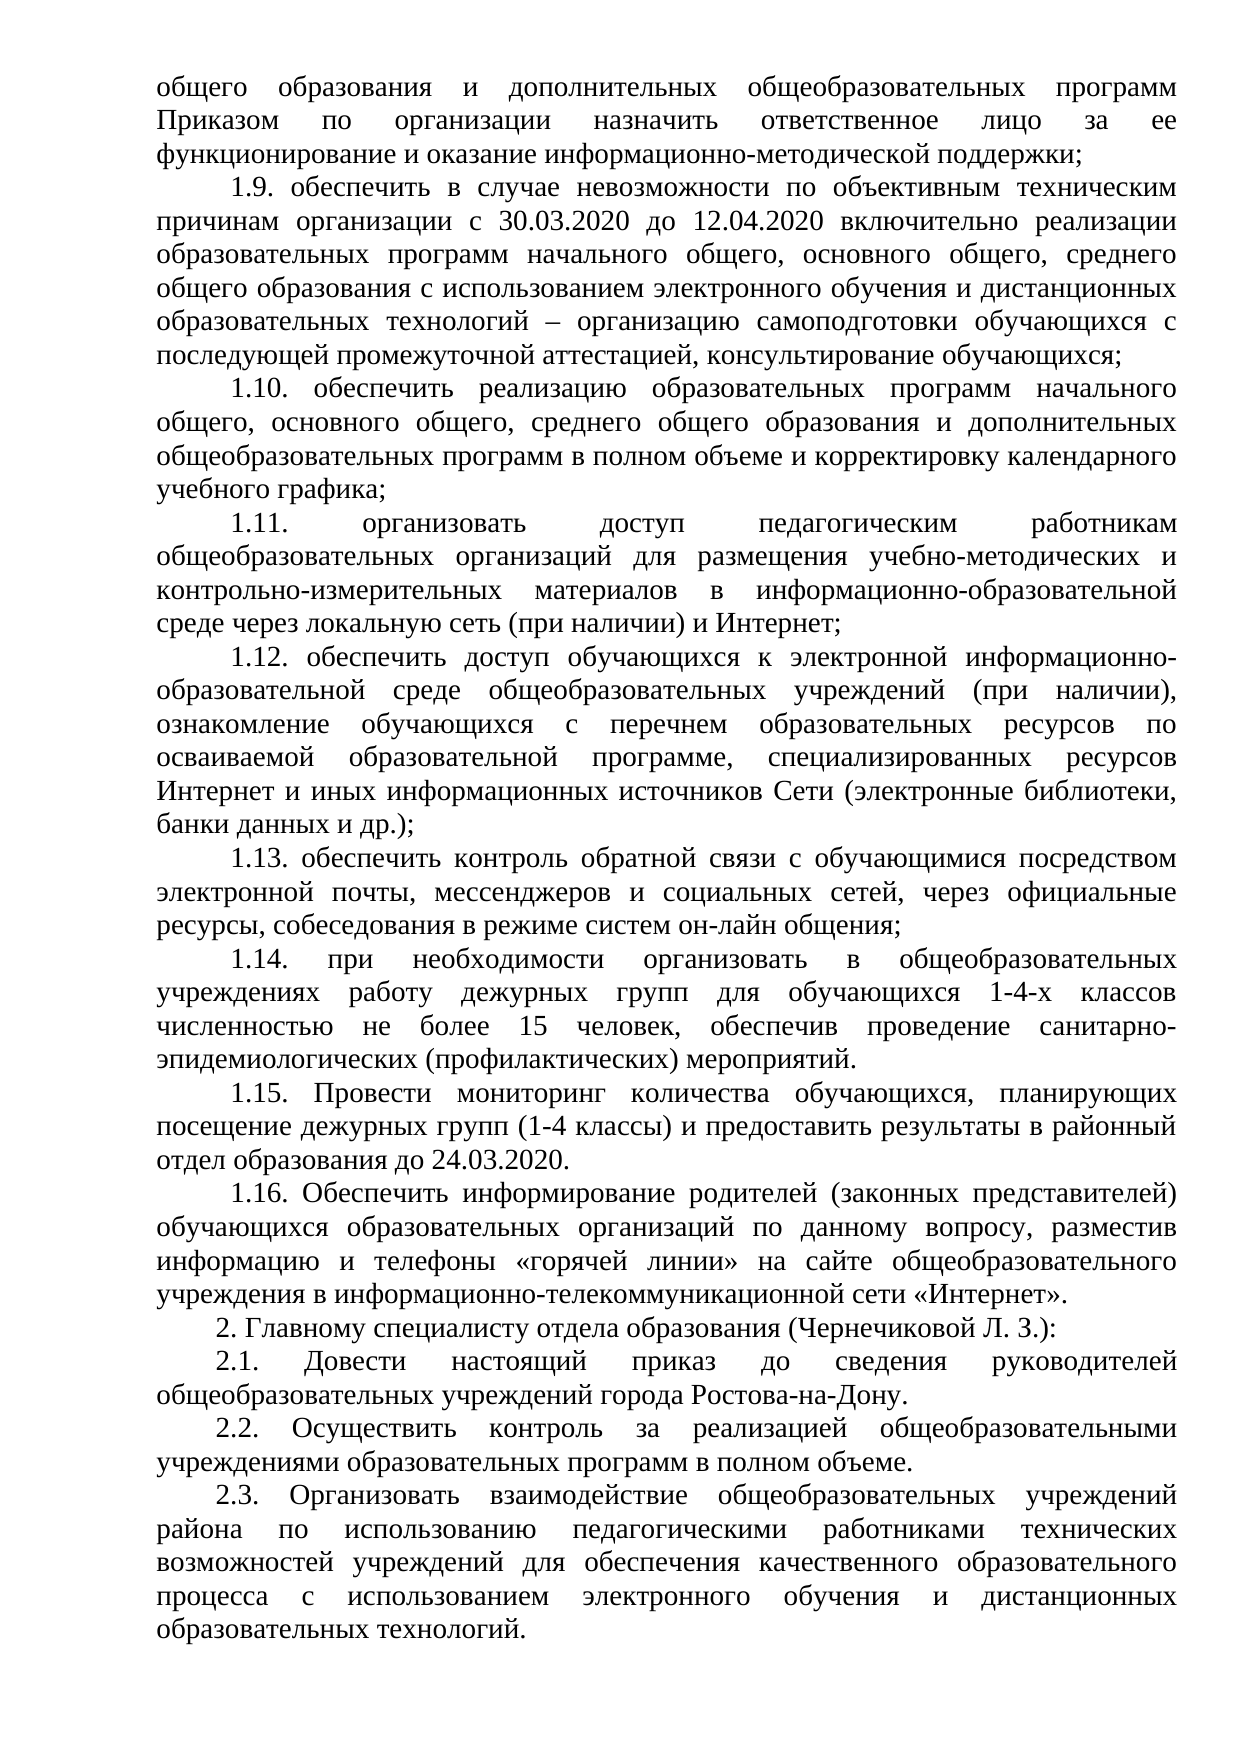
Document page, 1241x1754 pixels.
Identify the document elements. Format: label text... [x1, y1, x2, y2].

text 2.3. Организовать взаимодействие общеобразовательных учреждений района по использованию педагогическими работниками технических возможностей учреждений для обеспечения качественного образовательного процесса с использованием электронного обучения и дистанционных образовательных технологий. [156, 1477, 1178, 1645]
text 1.9. обеспечить в случае невозможности по объективным техническим причинам организации с 30.03.2020 до 12.04.2020 включительно реализации образовательных программ начального общего, основного общего, среднего общего образования с использованием электронного обучения и дистанционных образовательных технологий – организацию самоподготовки обучающихся с последующей промежуточной аттестацией, консультирование обучающихся; [156, 169, 1178, 371]
text 1.11. организовать доступ педагогическим работникам общеобразовательных организаций для размещения учебно-методических и контрольно-измерительных материалов в информационно-образовательной среде через локальную сеть (при наличии) и Интернет; [156, 505, 1178, 639]
text 2.2. Осуществить контроль за реализацией общеобразовательными учреждениями образовательных программ в полном объеме. [156, 1410, 1178, 1477]
text 1.15. Провести мониторинг количества обучающихся, планирующих посещение дежурных групп (1-4 классы) и предоставить результаты в районный отдел образования до 24.03.2020. [156, 1075, 1178, 1176]
text 1.14. при необходимости организовать в общеобразовательных учреждениях работу дежурных групп для обучающихся 1-4-х классов численностью не более 15 человек, обеспечив проведение санитарно-эпидемиологических (профилактических) мероприятий. [156, 941, 1178, 1075]
text 1.13. обеспечить контроль обратной связи с обучающимися посредством электронной почты, мессенджеров и социальных сетей, через официальные ресурсы, собеседования в режиме систем он-лайн общения; [156, 840, 1178, 941]
text 1.12. обеспечить доступ обучающихся к электронной информационно-образовательной среде общеобразовательных учреждений (при наличии), ознакомление обучающихся с перечнем образовательных ресурсов по осваиваемой образовательной программе, специализированных ресурсов Интернет и иных информационных источников Сети (электронные библиотеки, банки данных и др.); [156, 639, 1178, 840]
text 2. Главному специалисту отдела образования (Чернечиковой Л. З.): [156, 1310, 1178, 1343]
text 1.16. Обеспечить информирование родителей (законных представителей) обучающихся образовательных организаций по данному вопросу, разместив информацию и телефоны «горячей линии» на сайте общеобразовательного учреждения в информационно-телекоммуникационной сети «Интернет». [156, 1176, 1178, 1310]
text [156, 69, 1178, 169]
text 1.10. обеспечить реализацию образовательных программ начального общего, основного общего, среднего общего образования и дополнительных общеобразовательных программ в полном объеме и корректировку календарного учебного графика; [156, 371, 1178, 505]
text 2.1. Довести настоящий приказ до сведения руководителей общеобразовательных учреждений города Ростова-на-Дону. [156, 1343, 1178, 1410]
